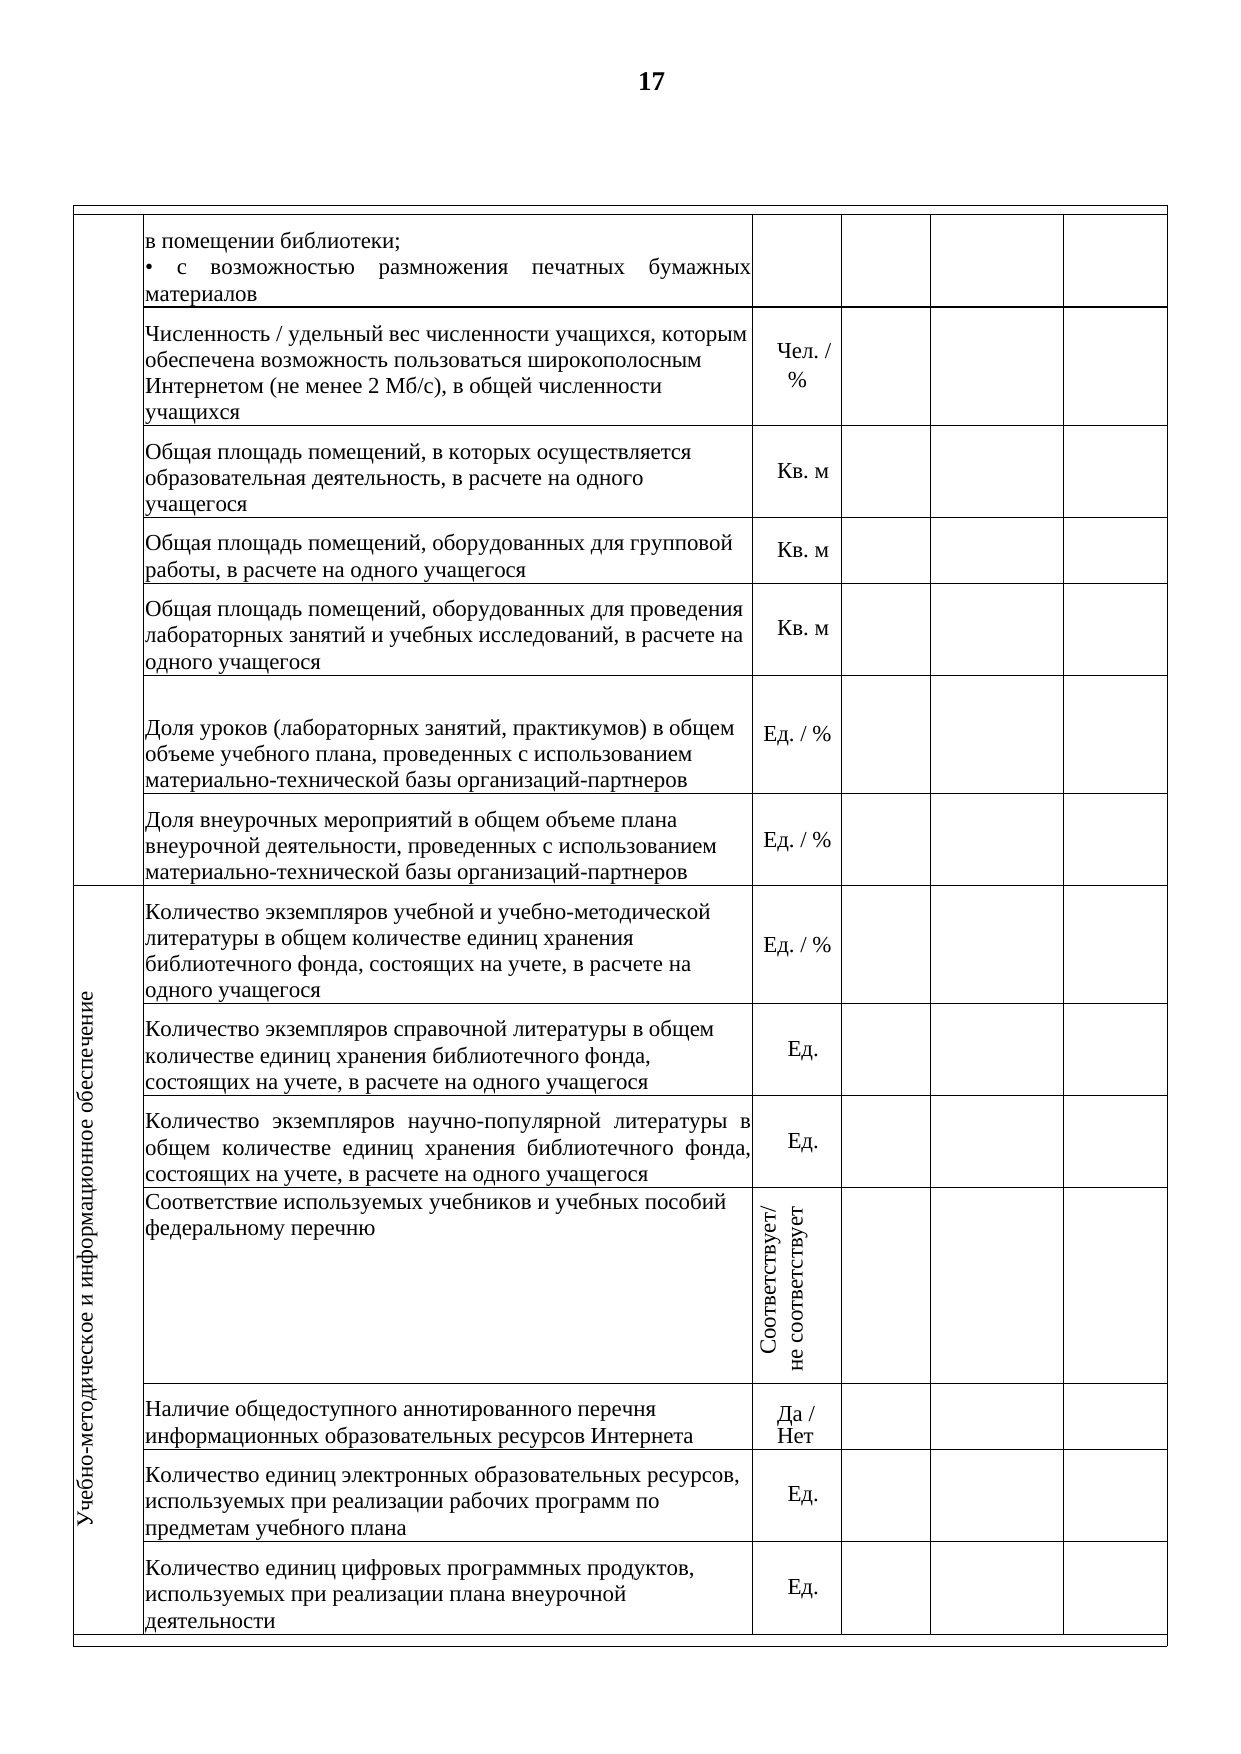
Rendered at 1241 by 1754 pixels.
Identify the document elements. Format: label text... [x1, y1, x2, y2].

table_cell [1064, 1542, 1167, 1633]
table_cell [1064, 1096, 1167, 1187]
table_cell [842, 308, 930, 425]
table_cell [1064, 886, 1167, 1003]
table_header [842, 215, 930, 306]
table_cell Количество единиц электронных образовательных ресурсов, используемых при реализации рабочих программ по предметам учебного плана [144, 1450, 752, 1541]
table_cell [842, 1188, 930, 1383]
table_header [74, 215, 143, 885]
table_cell Учебно-методическое и информационное обеспечение [74, 886, 143, 1633]
table_cell [1064, 1004, 1167, 1095]
table_cell [842, 426, 930, 517]
table_cell Кв. м [753, 584, 841, 674]
table_cell [842, 794, 930, 885]
table_cell [842, 1450, 930, 1541]
table_cell [931, 518, 1063, 582]
table_cell [1064, 584, 1167, 674]
table_cell [842, 584, 930, 674]
table_header [753, 215, 841, 306]
table_cell [842, 1384, 930, 1448]
table_cell [931, 1096, 1063, 1187]
table_cell Ед. / % [753, 676, 841, 793]
table_cell [931, 794, 1063, 885]
table_cell Общая площадь помещений, оборудованных для проведения лабораторных занятий и учебных исследований, в расчете на одного учащегося [144, 584, 752, 674]
table_cell Соответствие используемых учебников и учебных пособий федеральному перечню [144, 1188, 752, 1383]
table_cell [931, 1542, 1063, 1633]
table_cell [1064, 1188, 1167, 1383]
table_cell [931, 1450, 1063, 1541]
table_cell [931, 308, 1063, 425]
table_cell Кв. м [753, 426, 841, 517]
table_cell Численность / удельный вес численности учащихся, которым обеспечена возможность пользоваться широкополосным Интернетом (не менее 2 Мб/с), в общей численности учащихся [144, 308, 752, 425]
table_cell Да / Нет [753, 1384, 841, 1448]
table_cell Кв. м [753, 518, 841, 582]
table_cell [931, 1188, 1063, 1383]
table_cell [842, 886, 930, 1003]
table_cell [931, 426, 1063, 517]
table_cell Общая площадь помещений, оборудованных для групповой работы, в расчете на одного учащегося [144, 518, 752, 582]
table_cell [931, 886, 1063, 1003]
table_header в помещении библиотеки; • с возможностью размножения печатных бумажных материалов [144, 215, 752, 306]
table_cell [842, 1542, 930, 1633]
table_cell [1064, 518, 1167, 582]
table_cell [842, 676, 930, 793]
table_cell Соответствует/ не соответствует [753, 1188, 841, 1383]
table_cell [1064, 426, 1167, 517]
table_cell [931, 1384, 1063, 1448]
table_cell Количество экземпляров справочной литературы в общем количестве единиц хранения библиотечного фонда, состоящих на учете, в расчете на одного учащегося [144, 1004, 752, 1095]
table_cell [842, 1004, 930, 1095]
table_cell [842, 1096, 930, 1187]
table_cell [931, 676, 1063, 793]
table_cell [1064, 794, 1167, 885]
table_cell Количество экземпляров учебной и учебно-методической литературы в общем количестве единиц хранения библиотечного фонда, состоящих на учете, в расчете на одного учащегося [144, 886, 752, 1003]
table_cell Доля уроков (лабораторных занятий, практикумов) в общем объеме учебного плана, проведенных с использованием материально-технической базы организаций-партнеров [144, 676, 752, 793]
table_cell Количество единиц цифровых программных продуктов, используемых при реализации плана внеурочной деятельности [144, 1542, 752, 1633]
table_cell Общая площадь помещений, в которых осуществляется образовательная деятельность, в расчете на одного учащегося [144, 426, 752, 517]
table_cell Наличие общедоступного аннотированного перечня информационных образовательных ресурсов Интернета [144, 1384, 752, 1448]
table_cell [1064, 676, 1167, 793]
table_cell Чел. / % [753, 308, 841, 425]
table_cell [1064, 308, 1167, 425]
table_cell Ед. / % [753, 794, 841, 885]
table_cell [931, 584, 1063, 674]
table_header [1064, 215, 1167, 306]
table_cell [1064, 1384, 1167, 1448]
table_cell Ед. [753, 1450, 841, 1541]
table_cell Доля внеурочных мероприятий в общем объеме плана внеурочной деятельности, проведенных с использованием материально-технической базы организаций-партнеров [144, 794, 752, 885]
table_cell Ед. [753, 1096, 841, 1187]
table_cell Ед. / % [753, 886, 841, 1003]
table_cell Ед. [753, 1004, 841, 1095]
table_cell Количество экземпляров научно-популярной литературы в общем количестве единиц хранения библиотечного фонда, состоящих на учете, в расчете на одного учащегося [144, 1096, 752, 1187]
table_header [931, 215, 1063, 306]
table_cell Ед. [753, 1542, 841, 1633]
table_cell [931, 1004, 1063, 1095]
table_cell [842, 518, 930, 582]
table_cell [1064, 1450, 1167, 1541]
